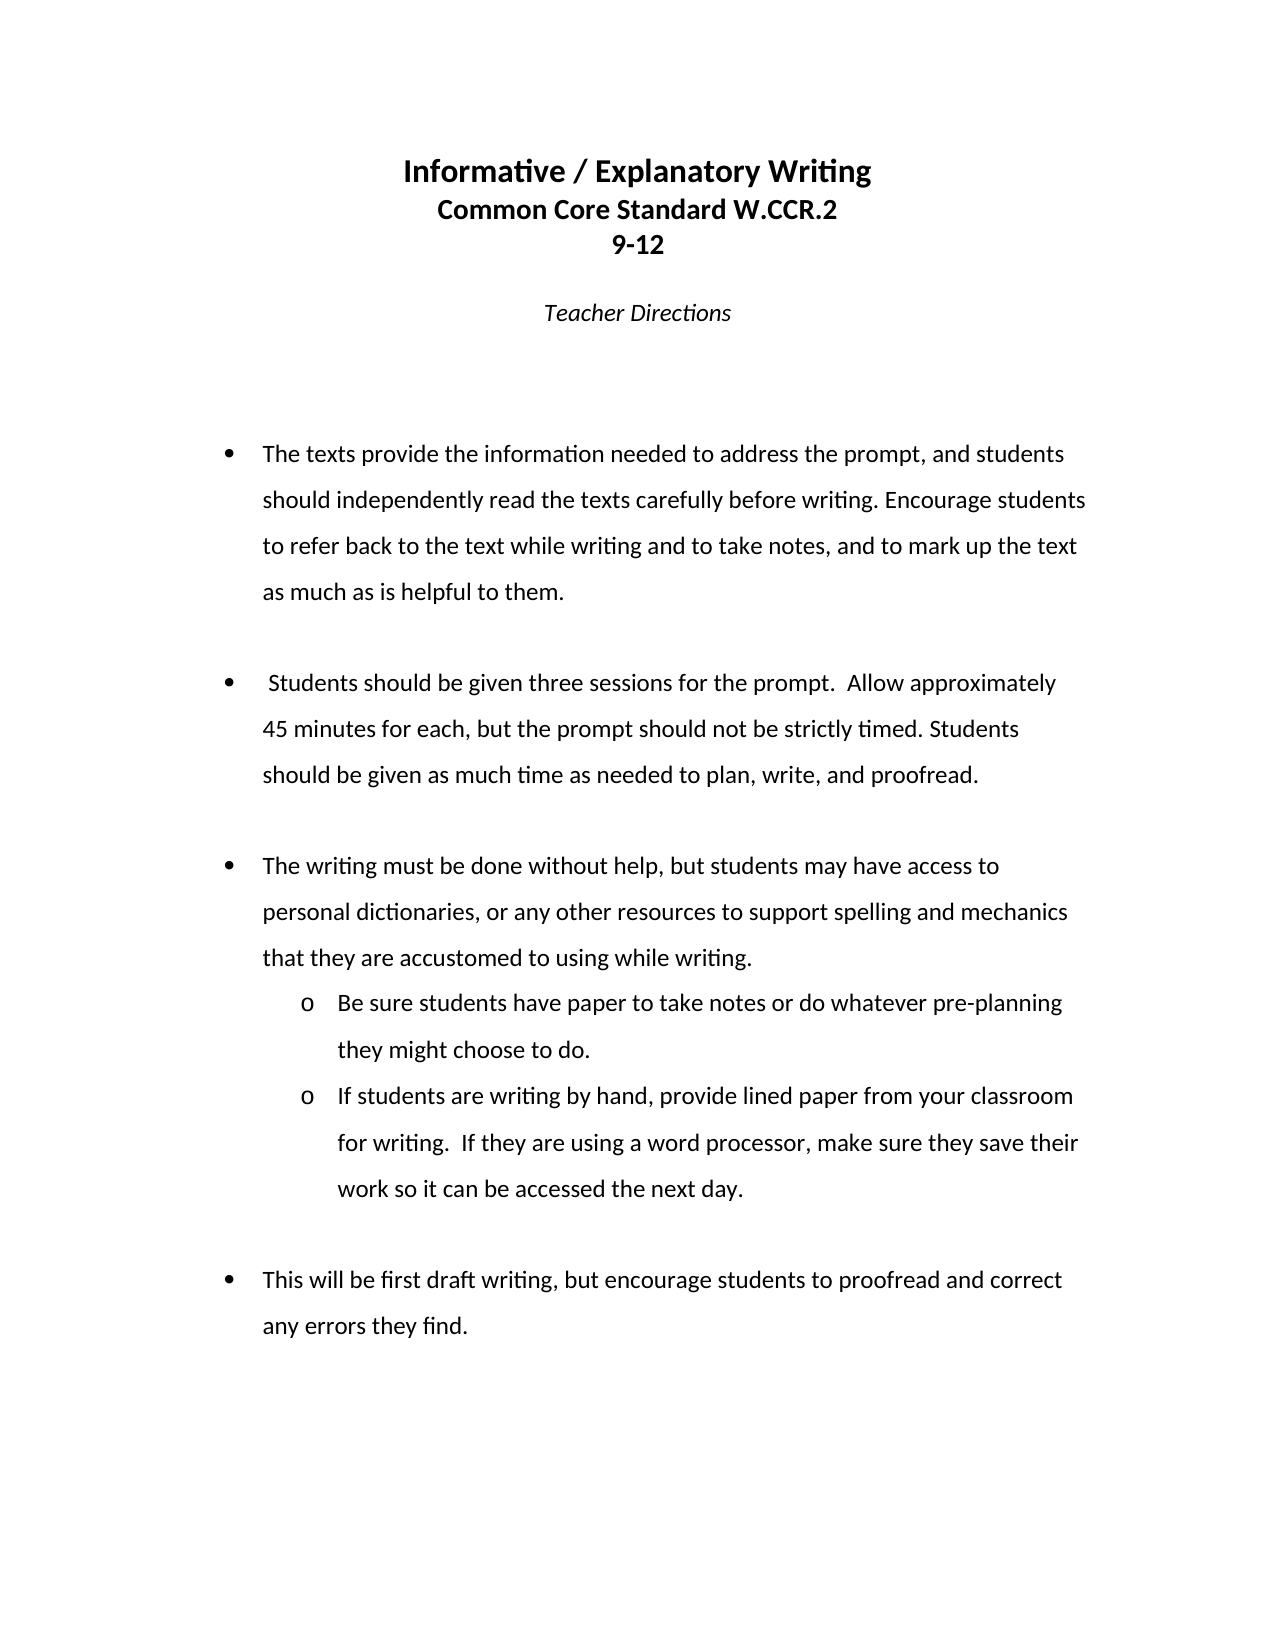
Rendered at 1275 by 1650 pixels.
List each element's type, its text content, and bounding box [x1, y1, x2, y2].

list Students should be given three sessions for the prompt. Allow approximately 45 minutes for each, but the prompt should not be strictly timed. Students should be given as much time as needed to plan, write, and proofread. [225, 667, 1087, 789]
text Informative / Explanatory Writing [187, 150, 1087, 191]
list Be sure students have paper to take notes or do whatever pre-planning they might choose to do. [300, 987, 1087, 1065]
list If students are writing by hand, provide lined paper from your classroom for writing. If they are using a word processor, make sure they save their work so it can be accessed the next day. [300, 1080, 1087, 1203]
list This will be first draft writing, but encourage students to proofread and correct any errors they find. [225, 1264, 1087, 1341]
list The texts provide the information needed to address the prompt, and students should independently read the texts carefully before writing. Encourage students to refer back to the text while writing and to take notes, and to mark up the text as much as is helpful to them. [225, 439, 1087, 606]
text Common Core Standard W.CCR.2 [187, 191, 1087, 226]
text 9-12 [187, 226, 1087, 262]
list The writing must be done without help, but students may have access to personal dictionaries, or any other resources to support spelling and mechanics that they are accustomed to using while writing. [225, 850, 1087, 972]
text Teacher Directions [187, 298, 1087, 328]
